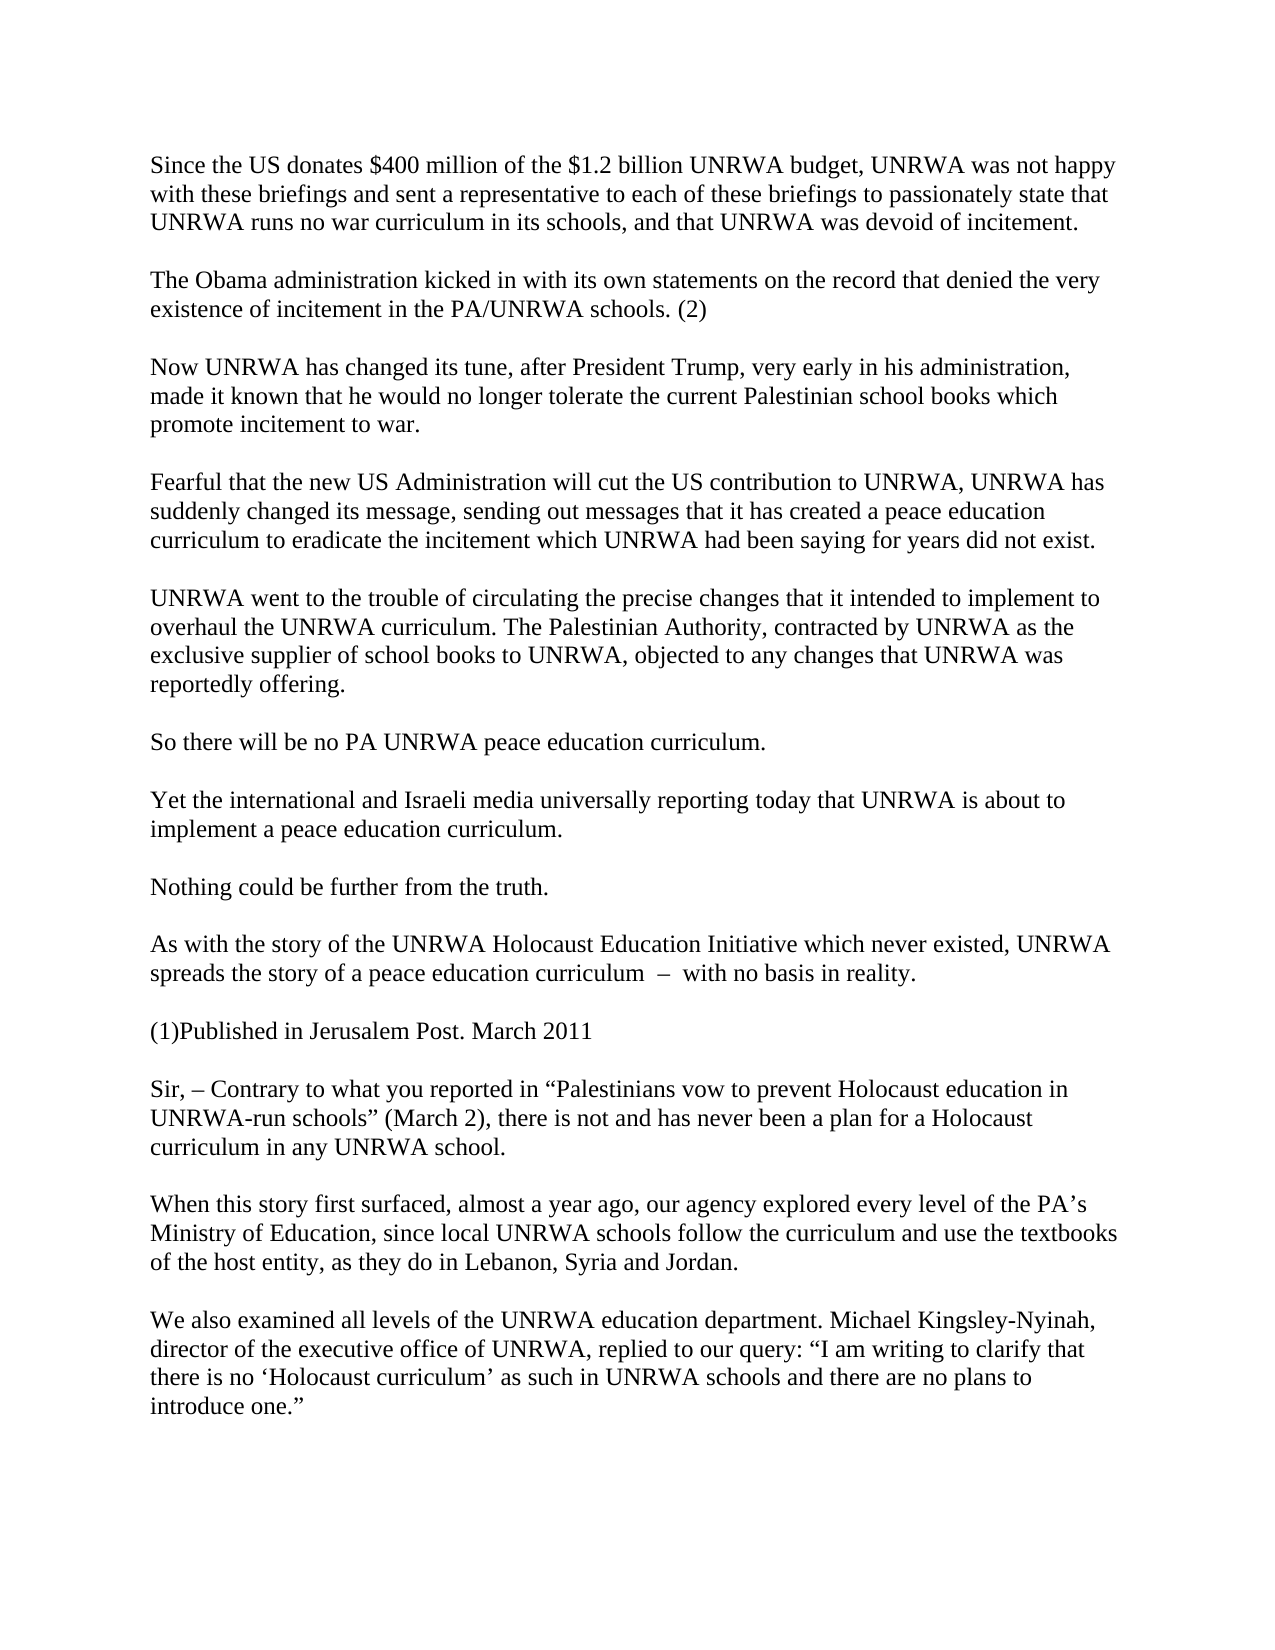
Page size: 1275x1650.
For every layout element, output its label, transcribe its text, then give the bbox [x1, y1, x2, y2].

text Now UNRWA has changed its tune, after President Trump, very early in his administration, made it known that he would no longer tolerate the current Palestinian school books which promote incitement to war. [150, 352, 1125, 438]
text Fearful that the new US Administration will cut the US contribution to UNRWA, UNRWA has suddenly changed its message, sending out messages that it has created a peace education curriculum to eradicate the incitement which UNRWA had been saying for years did not exist. [150, 467, 1125, 554]
text When this story first surfaced, almost a year ago, our agency explored every level of the PA’s Ministry of Education, since local UNRWA schools follow the curriculum and use the textbooks of the host entity, as they do in Lebanon, Syria and Jordan. [150, 1189, 1125, 1276]
text (1)Published in Jerusalem Post. March 2011 [150, 1016, 1125, 1045]
text Sir, – Contrary to what you reported in “Palestinians vow to prevent Holocaust education in UNRWA-run schools” (March 2), there is not and has never been a plan for a Holocaust curriculum in any UNRWA school. [150, 1074, 1125, 1160]
text Yet the international and Israeli media universally reporting today that UNRWA is about to implement a peace education curriculum. [150, 785, 1125, 842]
text As with the story of the UNRWA Holocaust Education Initiative which never existed, UNRWA spreads the story of a peace education curriculum – with no basis in reality. [150, 929, 1125, 987]
text The Obama administration kicked in with its own statements on the record that denied the very existence of incitement in the PA/UNRWA schools. (2) [150, 265, 1125, 323]
text We also examined all levels of the UNRWA education department. Michael Kingsley-Nyinah, director of the executive office of UNRWA, replied to our query: “I am writing to clarify that there is no ‘Holocaust curriculum’ as such in UNRWA schools and there are no plans to introduce one.” [150, 1305, 1125, 1420]
text Since the US donates $400 million of the $1.2 billion UNRWA budget, UNRWA was not happy with these briefings and sent a representative to each of these briefings to passionately state that UNRWA runs no war curriculum in its schools, and that UNRWA was devoid of incitement. [150, 150, 1125, 236]
text Nothing could be further from the truth. [150, 872, 1125, 900]
text UNRWA went to the trouble of circulating the precise changes that it intended to implement to overhaul the UNRWA curriculum. The Palestinian Authority, contracted by UNRWA as the exclusive supplier of school books to UNRWA, objected to any changes that UNRWA was reportedly offering. [150, 583, 1125, 698]
text So there will be no PA UNRWA peace education curriculum. [150, 727, 1125, 756]
